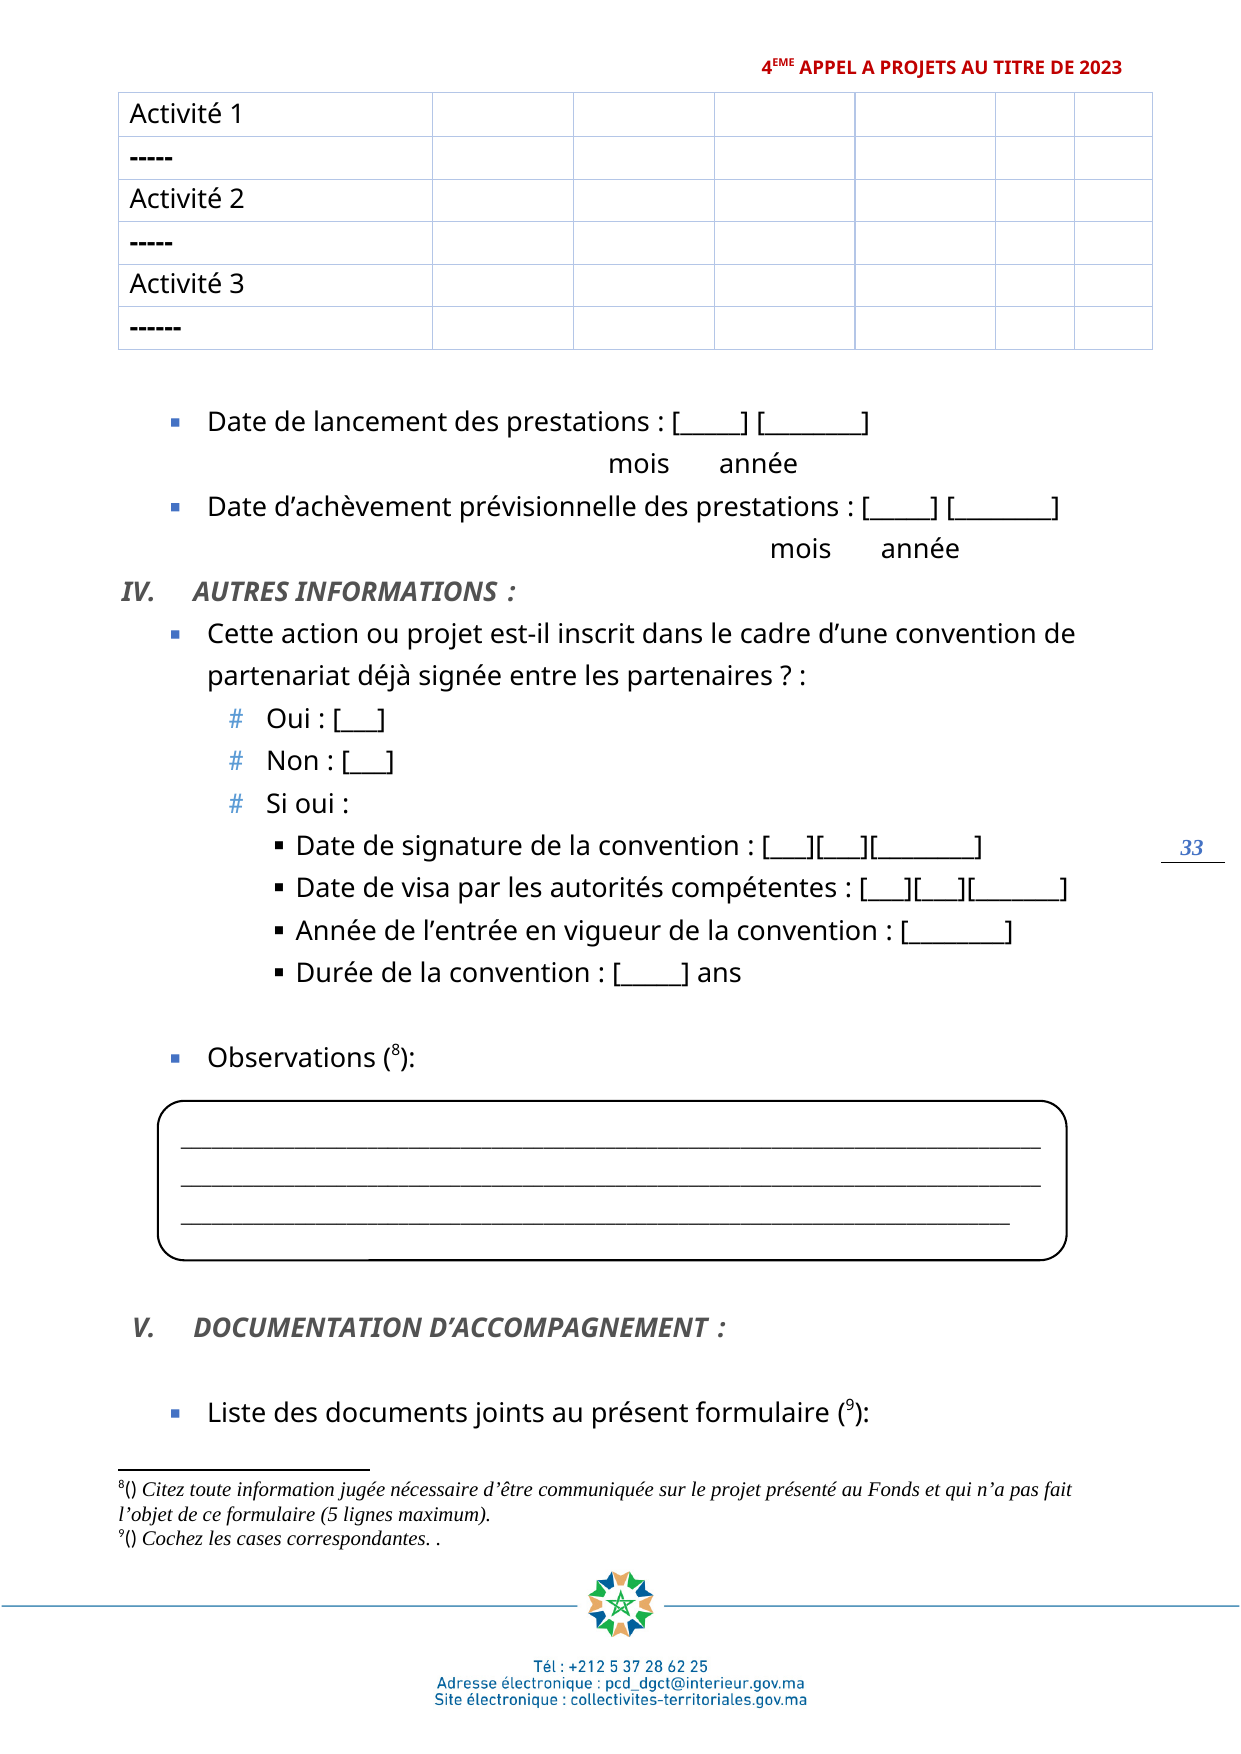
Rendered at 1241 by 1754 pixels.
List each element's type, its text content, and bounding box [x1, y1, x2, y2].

table_cell [856, 93, 995, 136]
table_cell [996, 180, 1074, 221]
table_cell [433, 265, 573, 306]
table_cell [715, 180, 854, 221]
list Liste des documents joints au présent formulaire (): [169, 1393, 1122, 1430]
table_cell [574, 180, 714, 221]
table_cell [996, 265, 1074, 306]
table_cell [433, 93, 573, 136]
table_cell [433, 137, 573, 179]
table_cell [856, 307, 995, 349]
list Date de signature de la convention : [___][___][________] [273, 826, 1122, 863]
table_cell [996, 93, 1074, 136]
table_cell [996, 222, 1074, 264]
table_cell [715, 137, 854, 179]
table_cell [433, 307, 573, 349]
table_cell [574, 137, 714, 179]
table_cell [996, 137, 1074, 179]
table_cell Activité 1 [119, 93, 432, 136]
table_cell [715, 93, 854, 136]
table_cell [433, 180, 573, 221]
table_cell [1075, 265, 1152, 306]
table_cell [433, 222, 573, 264]
table_cell [856, 222, 995, 264]
table_cell [1075, 137, 1152, 179]
table_cell ----- [119, 222, 432, 264]
list Cette action ou projet est-il inscrit dans le cadre d’une convention de partenariat déjà signée entre les partenaires ? : [169, 614, 1122, 694]
table_cell Activité 2 [119, 180, 432, 221]
table_cell [1075, 180, 1152, 221]
table_cell [715, 307, 854, 349]
list Si oui : [228, 784, 1122, 821]
table_cell [856, 265, 995, 306]
list Oui : [___] [228, 699, 1122, 736]
table_cell [574, 307, 714, 349]
table_cell [996, 307, 1074, 349]
list Non : [___] [228, 742, 1122, 778]
table_cell [856, 180, 995, 221]
list Date de lancement des prestations : [_____] [________] [169, 402, 1122, 439]
table_cell [574, 222, 714, 264]
list Date de visa par les autorités compétentes : [___][___][_______] [273, 869, 1122, 906]
table_cell ----- [119, 137, 432, 179]
table_cell [715, 222, 854, 264]
list mois année [207, 530, 1122, 567]
table_cell [574, 93, 714, 136]
table_cell [1075, 93, 1152, 136]
picture [1, 1551, 1240, 1747]
table_cell [1075, 307, 1152, 349]
list Date d’achèvement prévisionnelle des prestations : [_____] [________] [169, 487, 1122, 524]
list Durée de la convention : [_____] ans [273, 954, 1122, 991]
table_cell Activité 3 [119, 265, 432, 306]
table_cell [715, 265, 854, 306]
list DOCUMENTATION D’ACCOMPAGNEMENT : [156, 1309, 1122, 1346]
list mois année [207, 445, 1122, 482]
list AUTRES INFORMATIONS : [156, 572, 1122, 609]
table_cell [574, 265, 714, 306]
table_cell [856, 137, 995, 179]
list Année de l’entrée en vigueur de la convention : [________] [273, 911, 1122, 948]
table_cell ------ [119, 307, 432, 349]
list Observations (): [169, 1038, 1122, 1075]
table_cell [1075, 222, 1152, 264]
